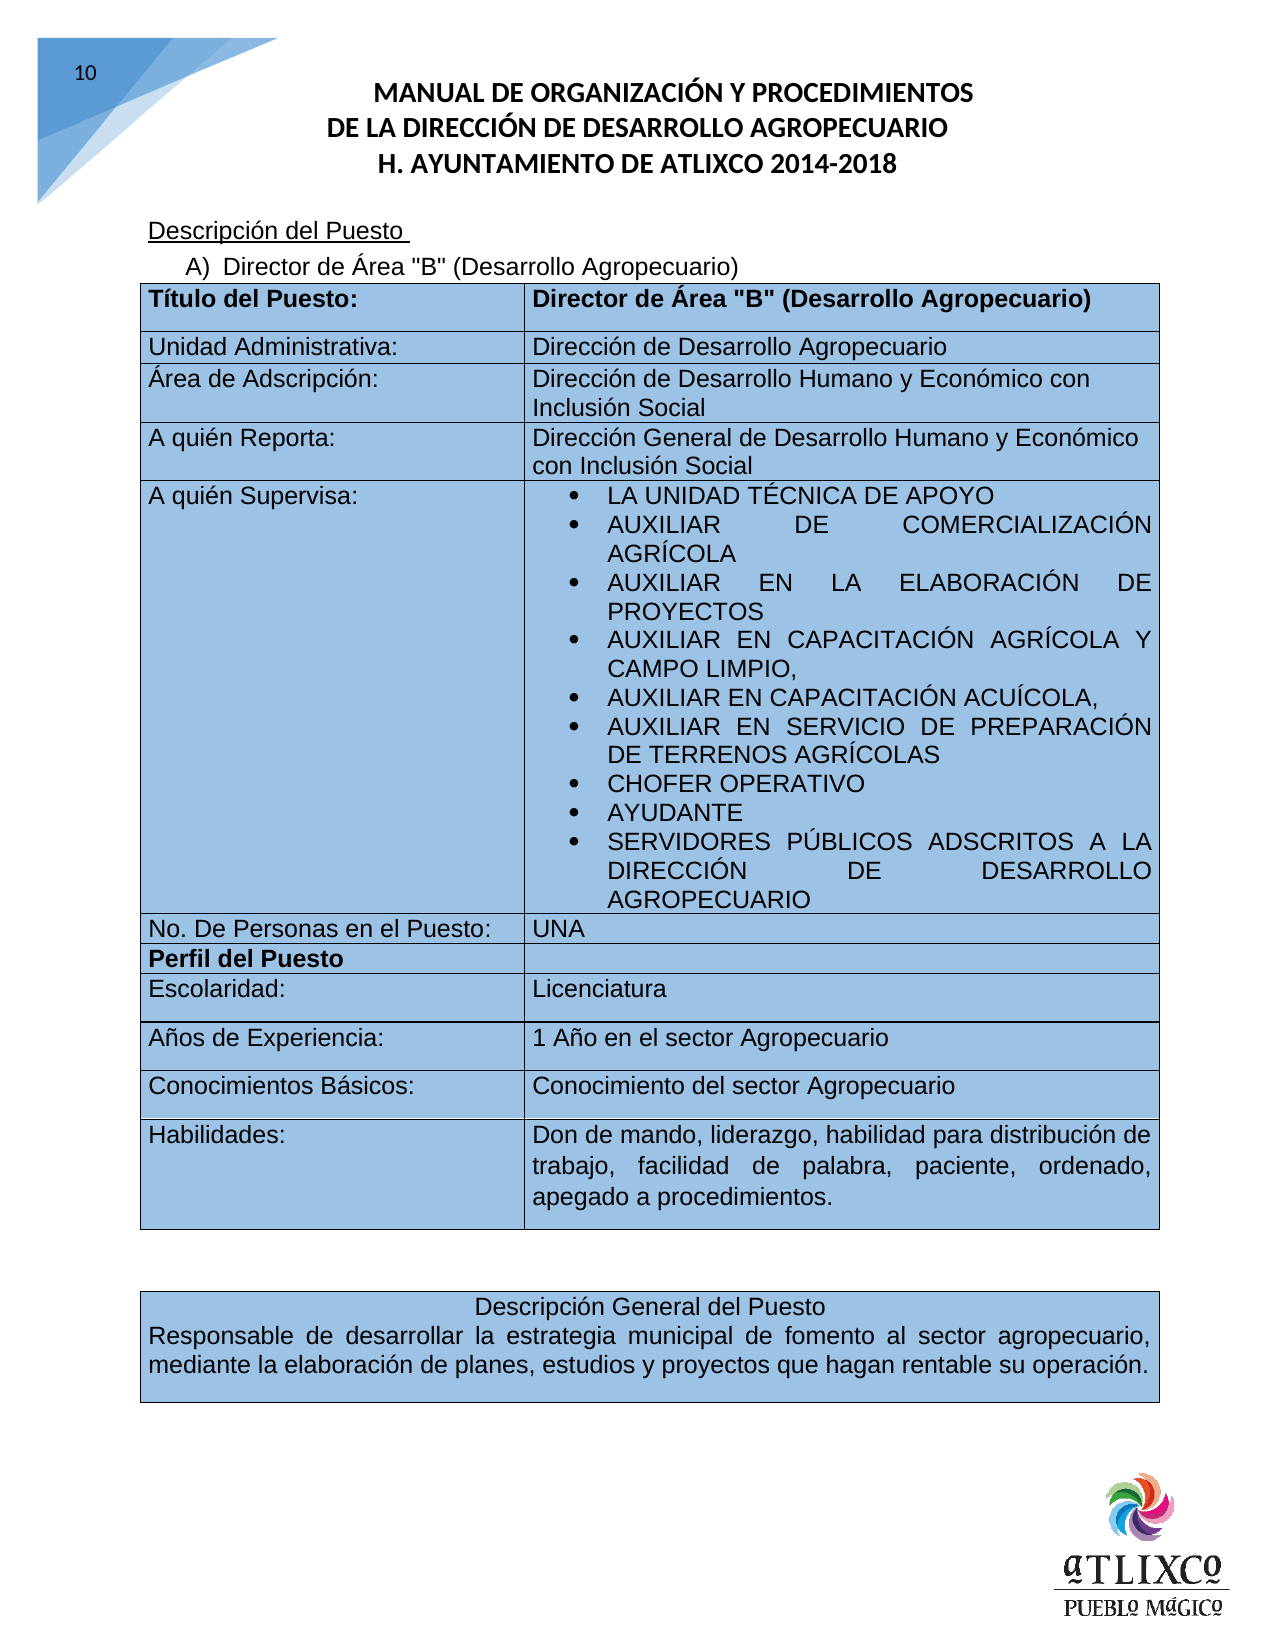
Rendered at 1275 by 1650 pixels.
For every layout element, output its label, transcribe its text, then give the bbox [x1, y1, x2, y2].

table_cell Unidad Administrativa: [141, 332, 524, 363]
picture [1053, 1473, 1230, 1616]
picture [37, 37, 279, 206]
table_cell Dirección de Desarrollo Agropecuario [525, 332, 1159, 363]
subtitle Director de Área "B" (Desarrollo Agropecuario) [185, 252, 1127, 280]
subtitle Descripción del Puesto [148, 216, 1127, 245]
table_cell Dirección de Desarrollo Humano y Económico con Inclusión Social [525, 364, 1159, 422]
table_cell UNA [525, 914, 1159, 943]
table_cell Conocimientos Básicos: [141, 1071, 524, 1118]
table_cell Habilidades: [141, 1120, 524, 1229]
table_header Director de Área "B" (Desarrollo Agropecuario) [525, 284, 1159, 331]
table_cell LA UNIDAD TÉCNICA DE APOYO AUXILIAR DE COMERCIALIZACIÓN AGRÍCOLA AUXILIAR EN LA ELABORACIÓN DE PROYECTOS AUXILIAR EN CAPACITACIÓN AGRÍCOLA Y CAMPO LIMPIO, AUXILIAR EN CAPACITACIÓN ACUÍCOLA, AUXILIAR EN SERVICIO DE PREPARACIÓN DE TERRENOS AGRÍCOLAS CHOFER OPERATIVO AYUDANTE SERVIDORES PÚBLICOS ADSCRITOS A LA DIRECCIÓN DE DESARROLLO AGROPECUARIO [525, 481, 1159, 913]
table_cell Perfil del Puesto [141, 944, 524, 973]
table_cell A quién Supervisa: [141, 481, 524, 913]
table_cell Escolaridad: [141, 974, 524, 1021]
table_cell [525, 944, 1159, 973]
table_cell Años de Experiencia: [141, 1023, 524, 1070]
table_cell 1 Año en el sector Agropecuario [525, 1023, 1159, 1070]
table_cell No. De Personas en el Puesto: [141, 914, 524, 943]
table_header Descripción General del Puesto Responsable de desarrollar la estrategia municipal de fomento al sector agropecuario, mediante la elaboración de planes, estudios y proyectos que hagan rentable su operación. [141, 1292, 1159, 1402]
table_cell Conocimiento del sector Agropecuario [525, 1071, 1159, 1118]
table_header Título del Puesto: [141, 284, 524, 331]
table_cell Don de mando, liderazgo, habilidad para distribución de trabajo, facilidad de palabra, paciente, ordenado, apegado a procedimientos. [525, 1120, 1159, 1229]
table_cell A quién Reporta: [141, 423, 524, 480]
table_cell Licenciatura [525, 974, 1159, 1021]
table_cell Área de Adscripción: [141, 364, 524, 422]
table_cell Dirección General de Desarrollo Humano y Económico con Inclusión Social [525, 423, 1159, 480]
